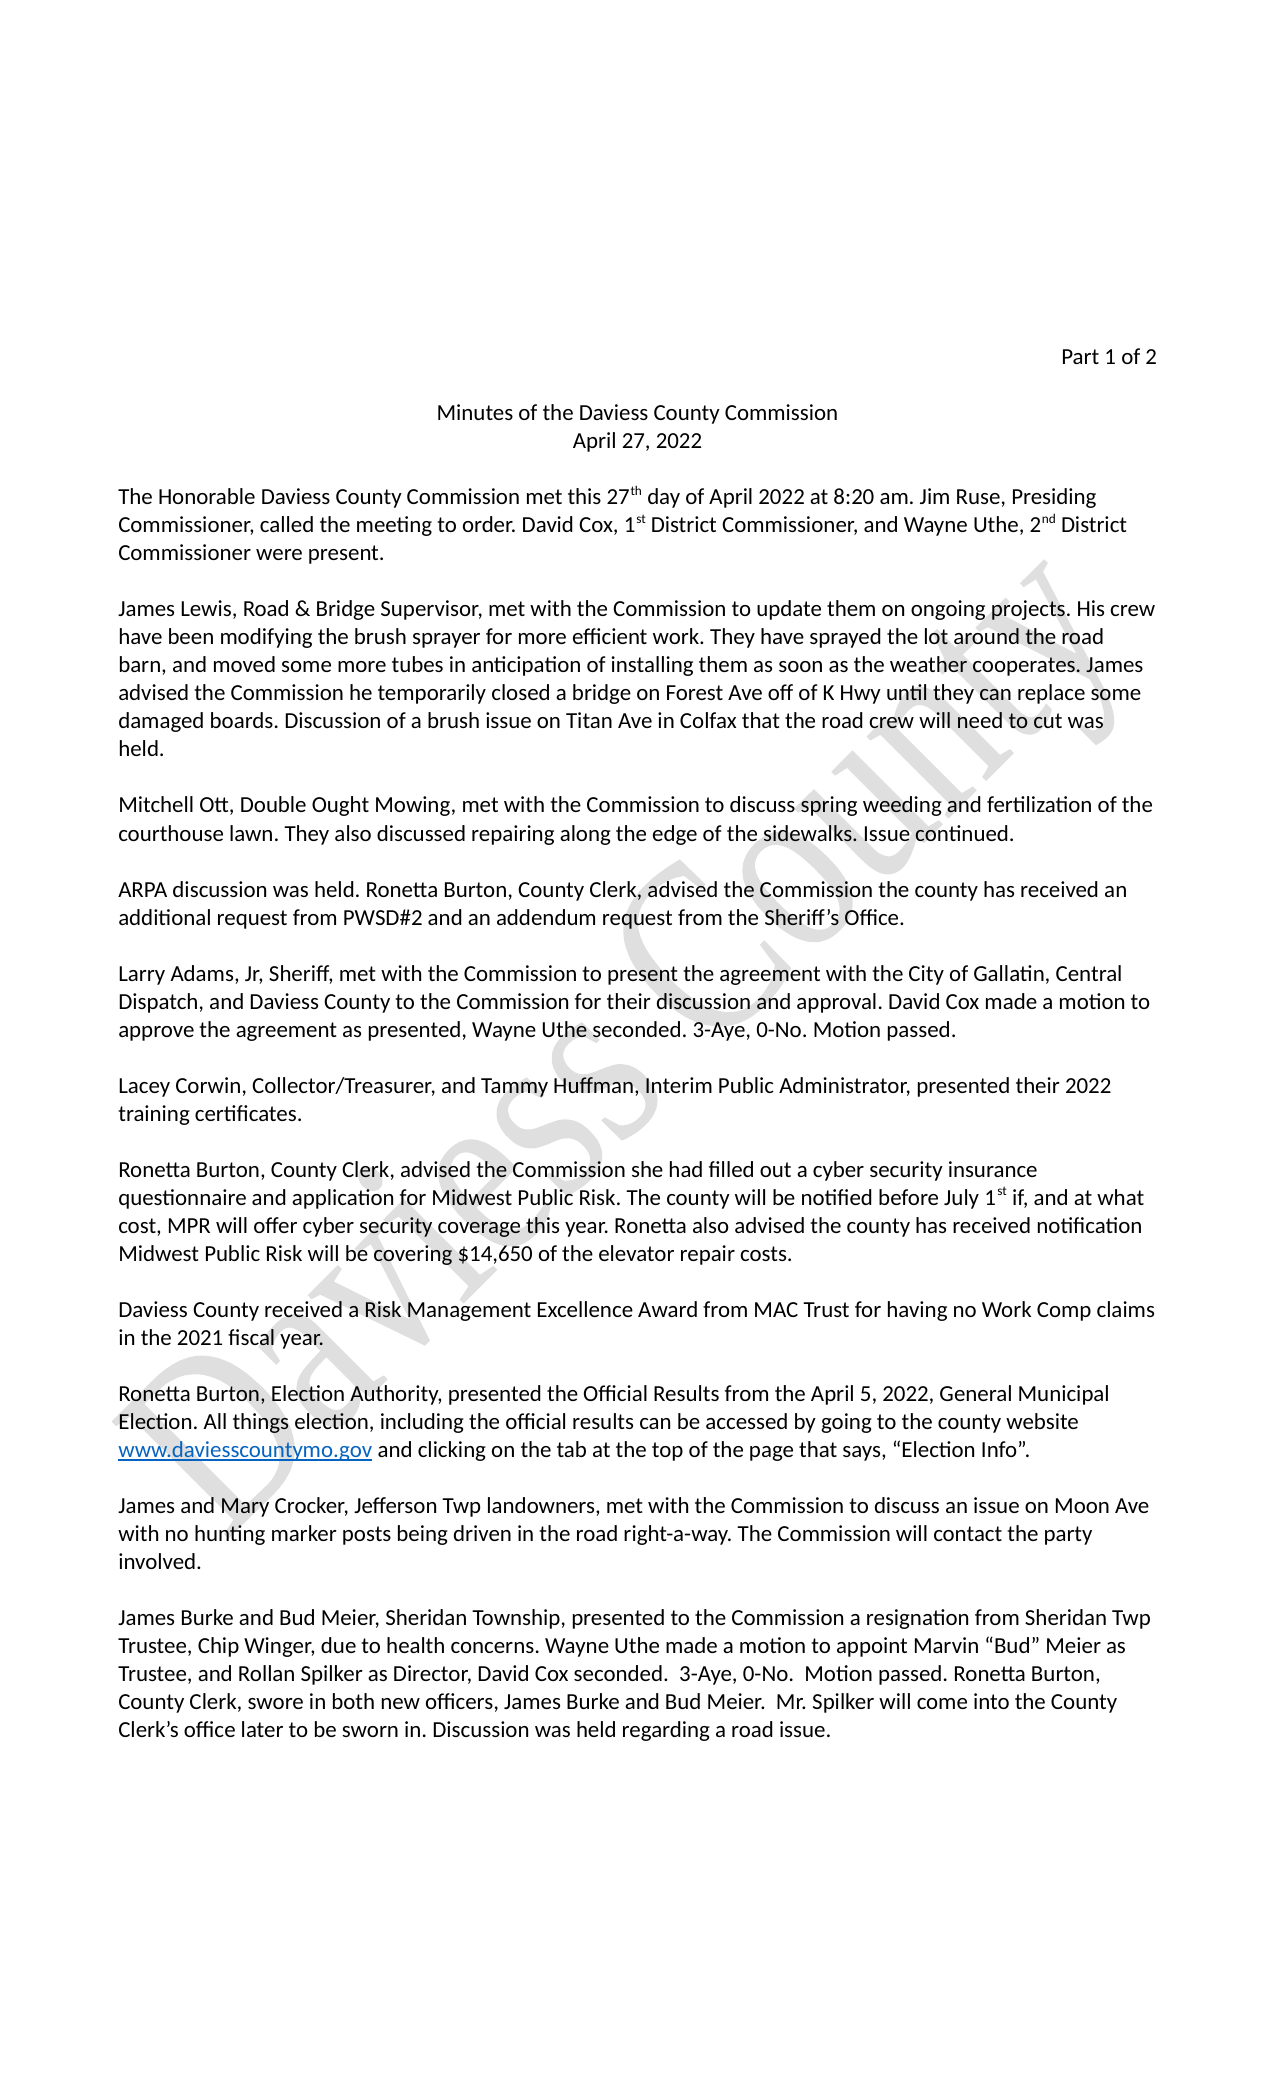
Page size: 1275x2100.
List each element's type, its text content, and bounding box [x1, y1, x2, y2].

text Ronetta Burton, County Clerk, advised the Commission she had filled out a cyber security insurance questionnaire and application for Midwest Public Risk. The county will be notified before July 1st if, and at what cost, MPR will offer cyber security coverage this year. Ronetta also advised the county has received notification Midwest Public Risk will be covering $14,650 of the elevator repair costs. [118, 1155, 1157, 1267]
text Part 1 of 2 [118, 342, 1157, 370]
text Mitchell Ott, Double Ought Mowing, met with the Commission to discuss spring weeding and fertilization of the courthouse lawn. They also discussed repairing along the edge of the sidewalks. Issue continued. [118, 791, 1157, 847]
text The Honorable Daviess County Commission met this 27th day of April 2022 at 8:20 am. Jim Ruse, Presiding Commissioner, called the meeting to order. David Cox, 1st District Commissioner, and Wayne Uthe, 2nd District Commissioner were present. [118, 482, 1157, 566]
text James Lewis, Road & Bridge Supervisor, met with the Commission to update them on ongoing projects. His crew have been modifying the brush sprayer for more efficient work. They have sprayed the lot around the road barn, and moved some more tubes in anticipation of installing them as soon as the weather cooperates. James advised the Commission he temporarily closed a bridge on Forest Ave off of K Hwy until they can replace some damaged boards. Discussion of a brush issue on Titan Ave in Colfax that the road crew will need to cut was held. [118, 594, 1157, 763]
text Daviess County received a Risk Management Excellence Award from MAC Trust for having no Work Comp claims in the 2021 fiscal year. [118, 1295, 1157, 1351]
text ARPA discussion was held. Ronetta Burton, County Clerk, advised the Commission the county has received an additional request from PWSD#2 and an addendum request from the Sheriff’s Office. [118, 875, 1157, 931]
text Lacey Corwin, Collector/Treasurer, and Tammy Huffman, Interim Public Administrator, presented their 2022 training certificates. [118, 1071, 1157, 1127]
text Larry Adams, Jr, Sheriff, met with the Commission to present the agreement with the City of Gallatin, Central Dispatch, and Daviess County to the Commission for their discussion and approval. David Cox made a motion to approve the agreement as presented, Wayne Uthe seconded. 3-Aye, 0-No. Motion passed. [118, 959, 1157, 1043]
text April 27, 2022 [118, 426, 1157, 454]
text Minutes of the Daviess County Commission [118, 398, 1157, 426]
text James Burke and Bud Meier, Sheridan Township, presented to the Commission a resignation from Sheridan Twp Trustee, Chip Winger, due to health concerns. Wayne Uthe made a motion to appoint Marvin “Bud” Meier as Trustee, and Rollan Spilker as Director, David Cox seconded. 3-Aye, 0-No. Motion passed. Ronetta Burton, County Clerk, swore in both new officers, James Burke and Bud Meier. Mr. Spilker will come into the County Clerk’s office later to be sworn in. Discussion was held regarding a road issue. [118, 1603, 1157, 1743]
text James and Mary Crocker, Jefferson Twp landowners, met with the Commission to discuss an issue on Moon Ave with no hunting marker posts being driven in the road right-a-way. The Commission will contact the party involved. [118, 1491, 1157, 1575]
text Ronetta Burton, Election Authority, presented the Official Results from the April 5, 2022, General Municipal Election. All things election, including the official results can be accessed by going to the county website www.daviesscountymo.gov and clicking on the tab at the top of the page that says, “Election Info”. [118, 1379, 1157, 1463]
